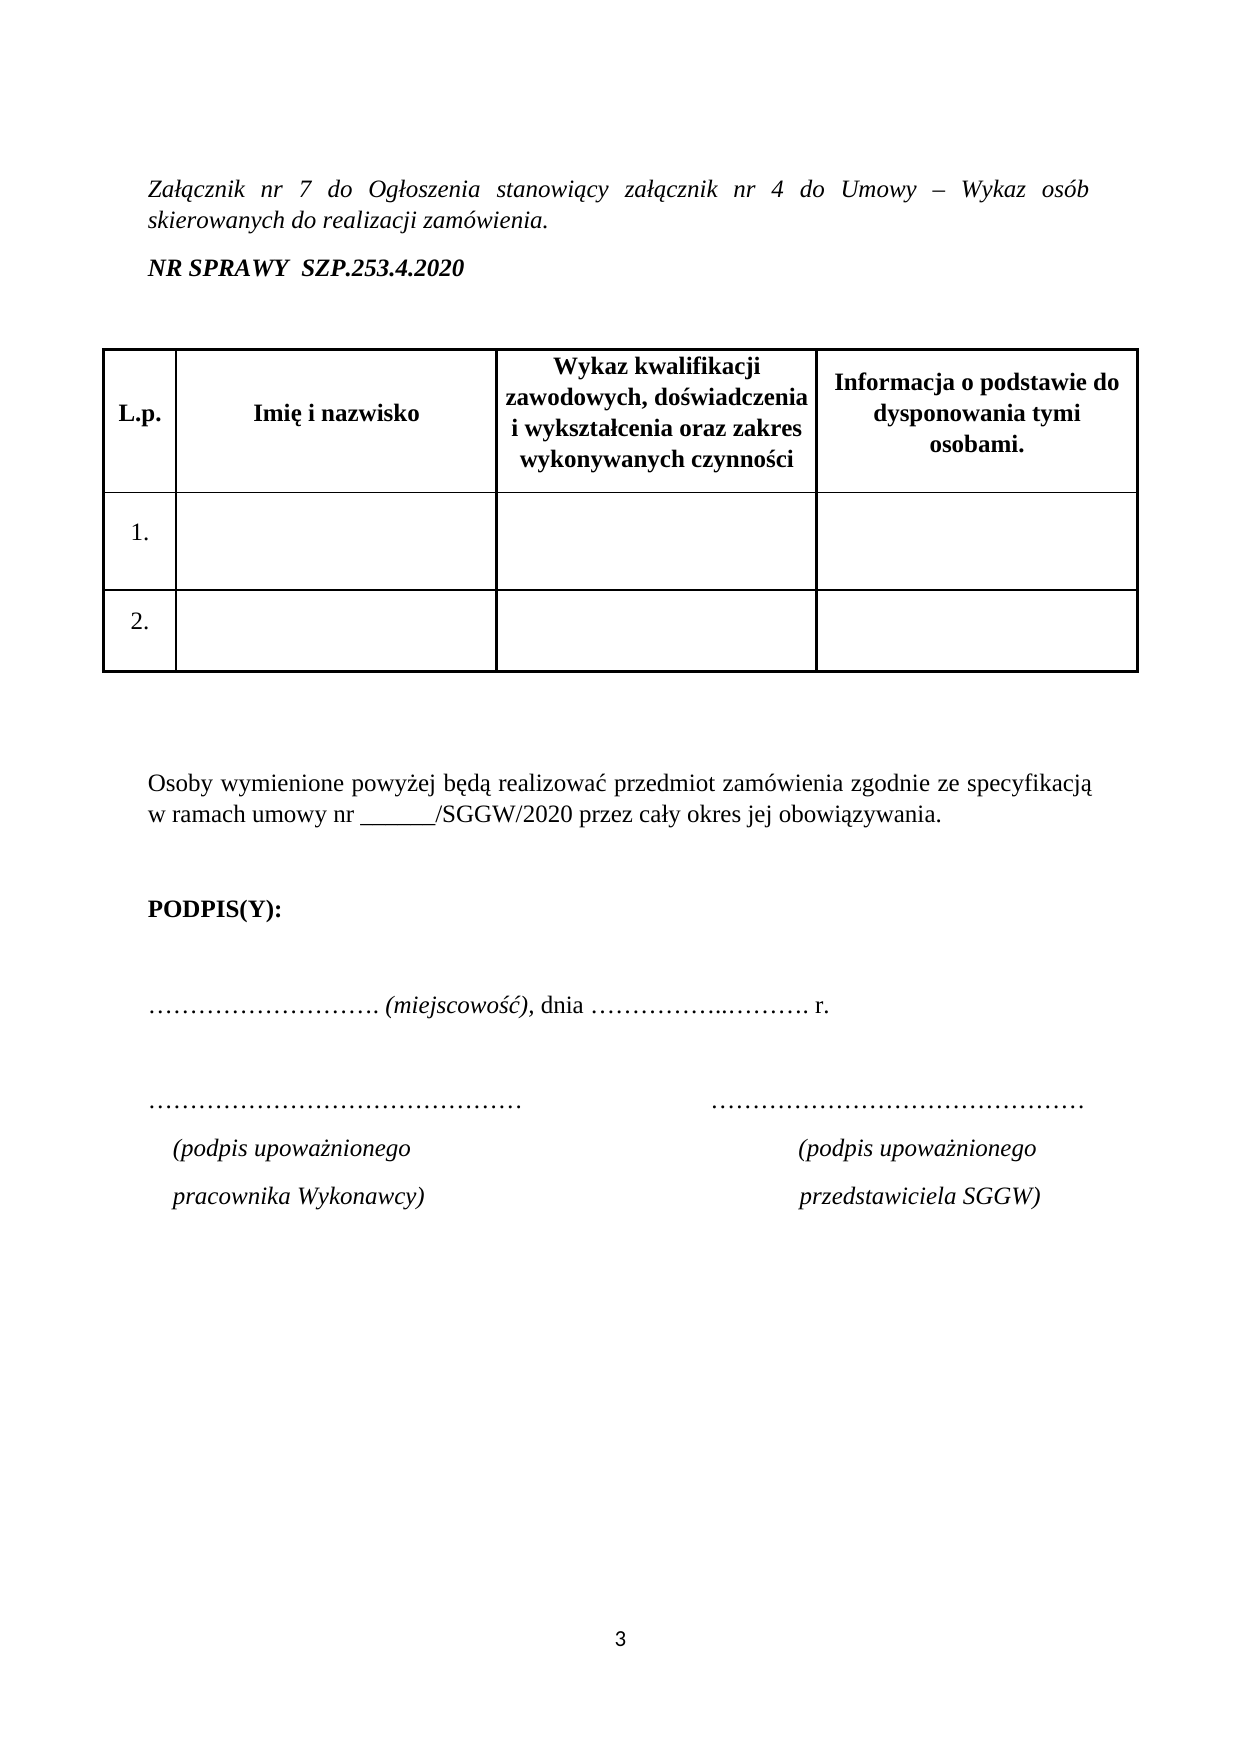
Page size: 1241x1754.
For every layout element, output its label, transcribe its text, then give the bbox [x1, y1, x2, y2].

table_cell 1. [105, 493, 175, 589]
table_cell [498, 591, 815, 669]
text PODPIS(Y): [148, 894, 1093, 923]
text Załącznik nr 7 do Ogłoszenia stanowiący załącznik nr 4 do Umowy – Wykaz osób skierowanych do realizacji zamówienia. [148, 174, 1093, 234]
table_cell [818, 591, 1136, 669]
text Osoby wymienione powyżej będą realizować przedmiot zamówienia zgodnie ze specyfikacją w ramach umowy nr ______/SGGW/2020 przez cały okres jej obowiązywania. [148, 768, 1093, 828]
text ………………………. (miejscowość), dnia ……………..………. r. [148, 990, 1093, 1019]
table_cell [177, 493, 495, 589]
table_cell [818, 493, 1136, 589]
table_cell [498, 493, 815, 589]
table_cell [177, 591, 495, 669]
table_header Informacja o podstawie do dysponowania tymi osobami. [818, 351, 1136, 492]
text (podpis upoważnionego (podpis upoważnionego [148, 1133, 1093, 1162]
table_header L.p. [105, 351, 175, 492]
table_header Imię i nazwisko [177, 351, 495, 492]
table_header Wykaz kwalifikacji zawodowych, doświadczenia i wykształcenia oraz zakres wykonywanych czynności [498, 351, 815, 492]
text ……………………………………… ……………………………………… [148, 1085, 1093, 1114]
text pracownika Wykonawcy) przedstawiciela SGGW) [148, 1181, 1093, 1209]
table_cell 2. [105, 591, 175, 669]
text NR SPRAWY SZP.253.4.2020 [148, 253, 1093, 281]
